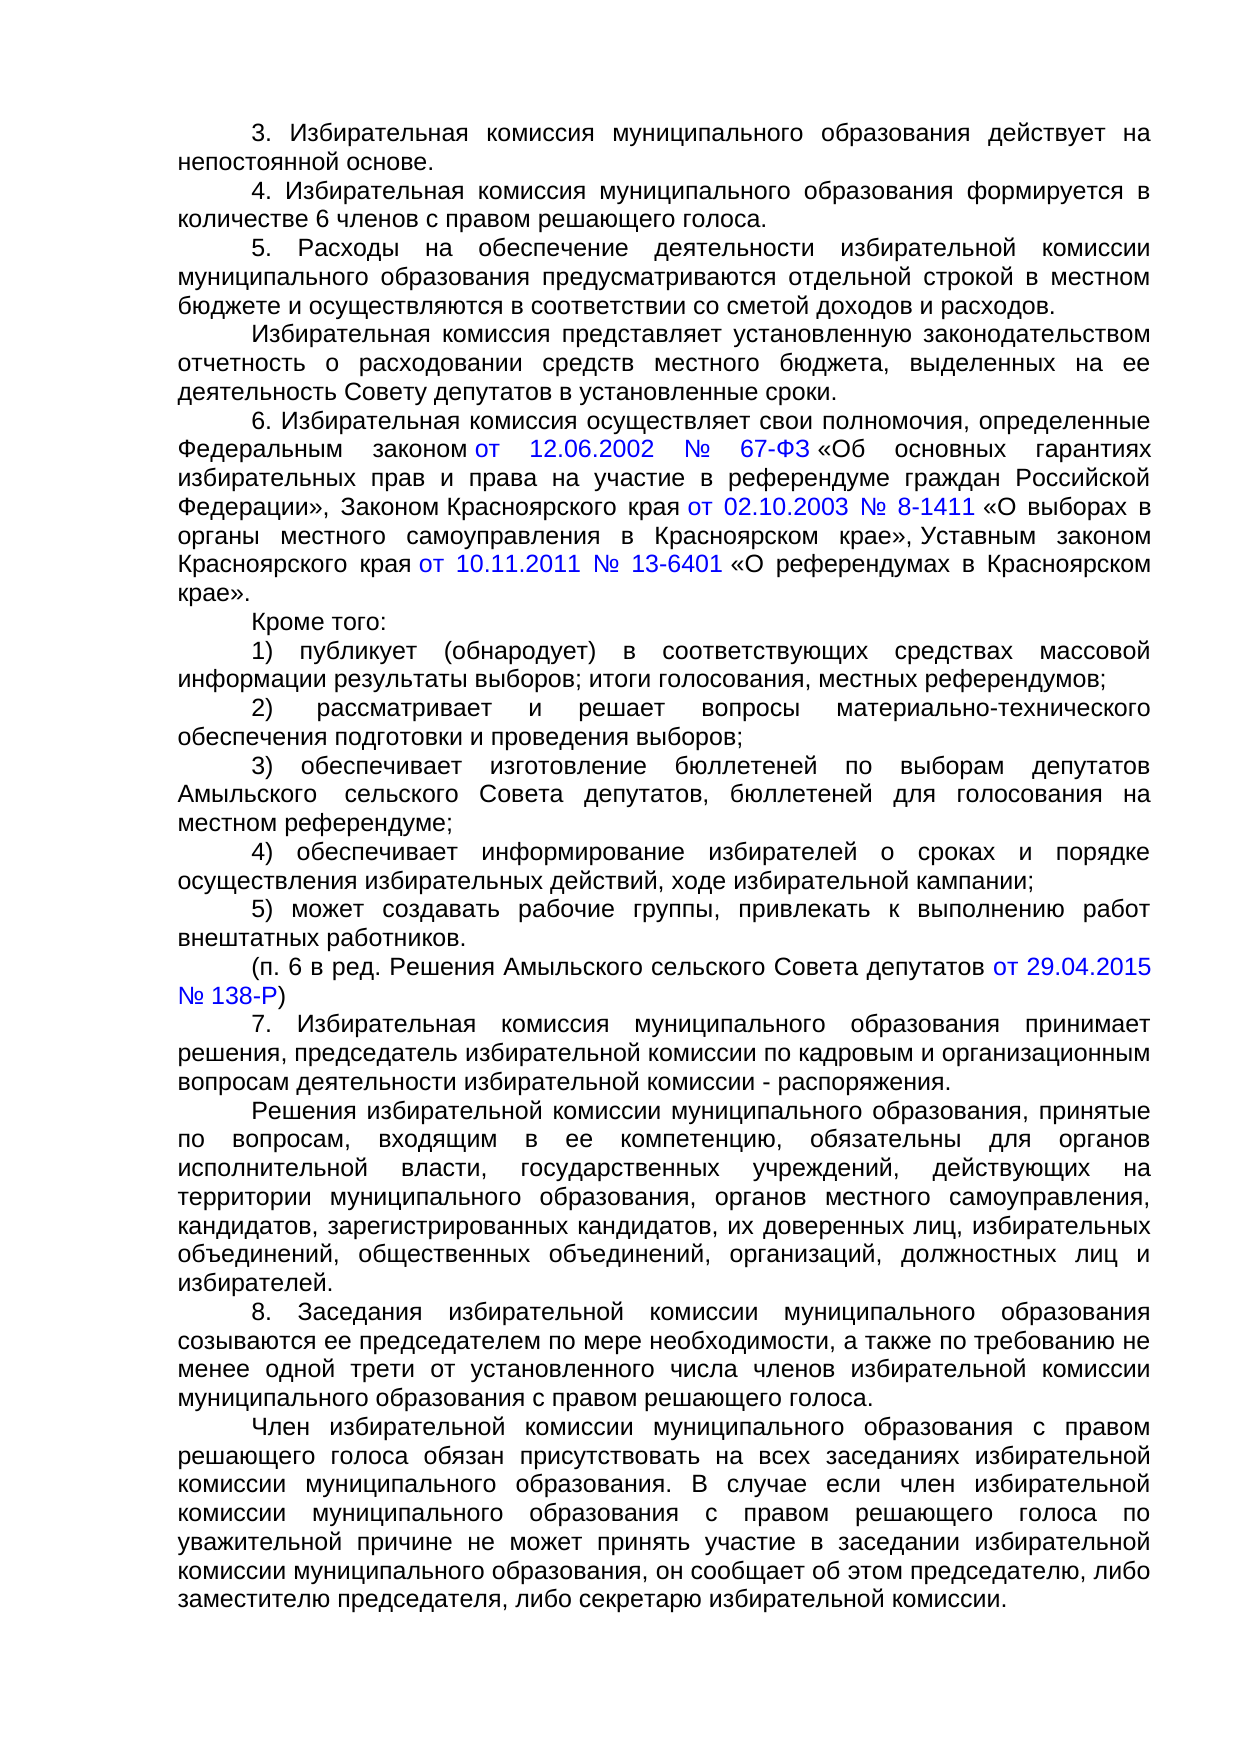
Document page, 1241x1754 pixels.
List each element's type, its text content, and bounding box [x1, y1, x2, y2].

text 6. Избирательная комиссия осуществляет свои полномочия, определенные Федеральным законом от 12.06.2002 № 67-ФЗ «Об основных гарантиях избирательных прав и права на участие в референдуме граждан Российской Федерации», Законом Красноярского края от 02.10.2003 № 8-1411 «О выборах в органы местного самоуправления в Красноярском крае», Уставным законом Красноярского края от 10.11.2011 № 13-6401 «О референдумах в Красноярском крае». [177, 406, 1152, 607]
text 5. Расходы на обеспечение деятельности избирательной комиссии муниципального образования предусматриваются отдельной строкой в местном бюджете и осуществляются в соответствии со сметой доходов и расходов. [177, 233, 1152, 319]
text 3) обеспечивает изготовление бюллетеней по выборам депутатов Амыльского сельского Совета депутатов, бюллетеней для голосования на местном референдуме; [177, 751, 1152, 837]
text 8. Заседания избирательной комиссии муниципального образования созываются ее председателем по мере необходимости, а также по требованию не менее одной трети от установленного числа членов избирательной комиссии муниципального образования с правом решающего голоса. [177, 1297, 1152, 1412]
text 7. Избирательная комиссия муниципального образования принимает решения, председатель избирательной комиссии по кадровым и организационным вопросам деятельности избирательной комиссии - распоряжения. [177, 1009, 1152, 1096]
text Кроме того: [177, 607, 1152, 636]
text 1) публикует (обнародует) в соответствующих средствах массовой информации результаты выборов; итоги голосования, местных референдумов; [177, 636, 1152, 693]
text Член избирательной комиссии муниципального образования с правом решающего голоса обязан присутствовать на всех заседаниях избирательной комиссии муниципального образования. В случае если член избирательной комиссии муниципального образования с правом решающего голоса по уважительной причине не может принять участие в заседании избирательной комиссии муниципального образования, он сообщает об этом председателю, либо заместителю председателя, либо секретарю избирательной комиссии. [177, 1412, 1152, 1613]
text (п. 6 в ред. Решения Амыльского сельского Совета депутатов от 29.04.2015 № 138-Р) [177, 952, 1152, 1009]
text 4. Избирательная комиссия муниципального образования формируется в количестве 6 членов с правом решающего голоса. [177, 176, 1152, 233]
text 3. Избирательная комиссия муниципального образования действует на непостоянной основе. [177, 118, 1152, 176]
text Решения избирательной комиссии муниципального образования, принятые по вопросам, входящим в ее компетенцию, обязательны для органов исполнительной власти, государственных учреждений, действующих на территории муниципального образования, органов местного самоуправления, кандидатов, зарегистрированных кандидатов, их доверенных лиц, избирательных объединений, общественных объединений, организаций, должностных лиц и избирателей. [177, 1096, 1152, 1297]
text 4) обеспечивает информирование избирателей о сроках и порядке осуществления избирательных действий, ходе избирательной кампании; [177, 837, 1152, 894]
text 2) рассматривает и решает вопросы материально-технического обеспечения подготовки и проведения выборов; [177, 693, 1152, 751]
text 5) может создавать рабочие группы, привлекать к выполнению работ внештатных работников. [177, 894, 1152, 952]
text Избирательная комиссия представляет установленную законодательством отчетность о расходовании средств местного бюджета, выделенных на ее деятельность Совету депутатов в установленные сроки. [177, 319, 1152, 406]
